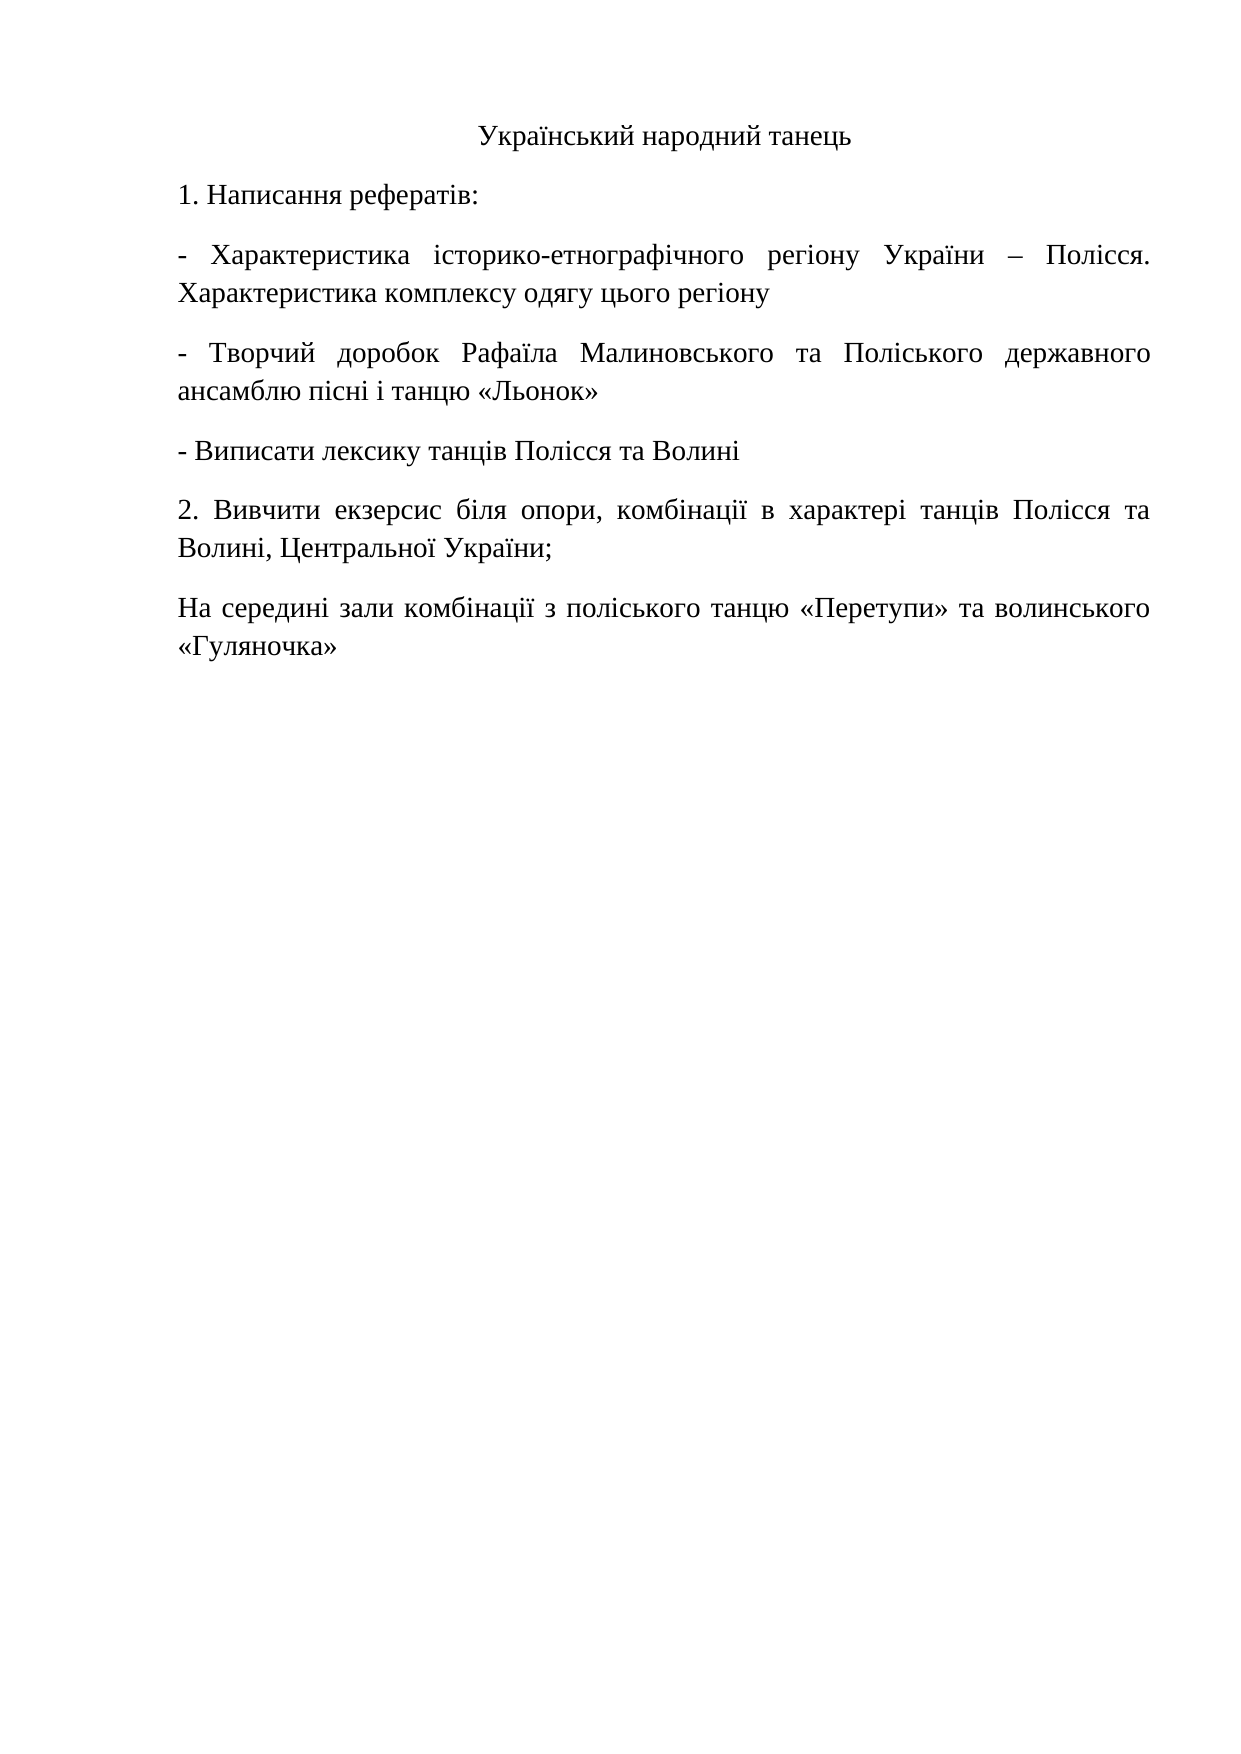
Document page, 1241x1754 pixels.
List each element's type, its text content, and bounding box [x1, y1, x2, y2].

text 2. Вивчити екзерсис біля опори, комбінації в характері танців Полісся та Волині, Центральної України; [177, 492, 1152, 564]
text - Характеристика історико-етнографічного регіону України – Полісся. Характеристика комплексу одягу цього регіону [177, 237, 1152, 309]
text Український народний танець [177, 118, 1152, 152]
text На середині зали комбінації з поліського танцю «Перетупи» та волинського «Гуляночка» [177, 590, 1152, 662]
text 1. Написання рефератів: [177, 177, 1152, 211]
text - Виписати лексику танців Полісся та Волині [177, 433, 1152, 466]
text - Творчий доробок Рафаїла Малиновського та Поліського державного ансамблю пісні і танцю «Льонок» [177, 335, 1152, 407]
